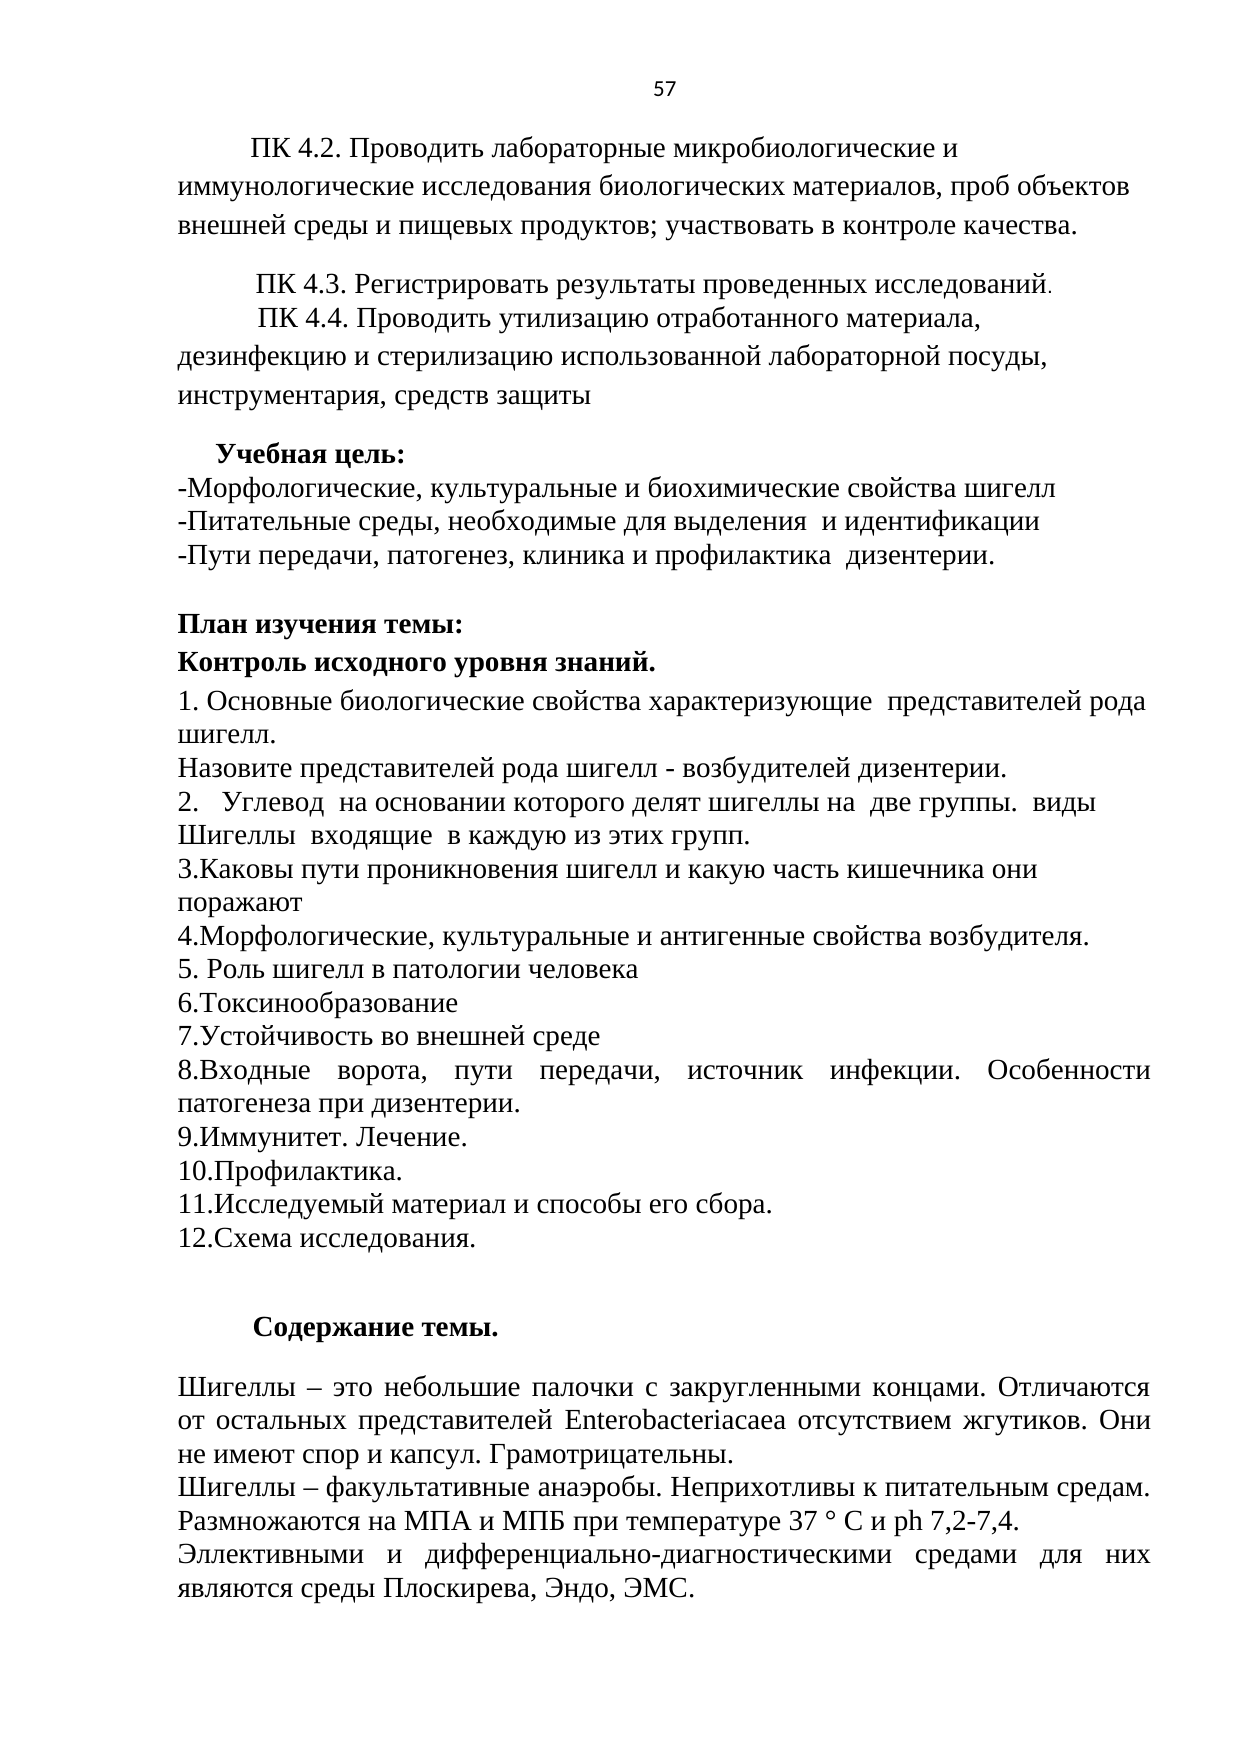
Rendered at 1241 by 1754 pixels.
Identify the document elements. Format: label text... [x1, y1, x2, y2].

text 8.Входные ворота, пути передачи, источник инфекции. Особенности патогенеза при дизентерии. [177, 1052, 1152, 1119]
text 9.Иммунитет. Лечение. [177, 1119, 1152, 1153]
text План изучения темы: [177, 606, 1152, 639]
text 12.Схема исследования. [177, 1220, 1152, 1253]
text ПК 4.4. Проводить утилизацию отработанного материала, дезинфекцию и стерилизацию использованной лабораторной посуды, инструментария, средств защиты [177, 300, 1152, 410]
text Назовите представителей рода шигелл - возбудителей дизентерии. [177, 750, 1152, 784]
text Содержание темы. [252, 1309, 1152, 1343]
text 7.Устойчивость во внешней среде [177, 1018, 1152, 1052]
text Учебная цель: [215, 436, 1152, 470]
text Эллективными и дифференциально-диагностическими средами для них являются среды Плоскирева, Эндо, ЭМС. [177, 1536, 1152, 1603]
text 10.Профилактика. [177, 1153, 1152, 1186]
text 11.Исследуемый материал и способы его сбора. [177, 1186, 1152, 1220]
text -Питательные среды, необходимые для выделения и идентификации [177, 503, 1152, 537]
text 4.Морфологические, культуральные и антигенные свойства возбудителя. [177, 918, 1152, 951]
text ПК 4.3. Регистрировать результаты проведенных исследований. [177, 266, 1152, 300]
text Шигеллы – это небольшие палочки с закругленными концами. Отличаются от остальных представителей Enterobacteriacaea отсутствием жгутиков. Они не имеют спор и капсул. Грамотрицательны. [177, 1369, 1152, 1469]
text ПК 4.2. Проводить лабораторные микробиологические и иммунологические исследования биологических материалов, проб объектов внешней среды и пищевых продуктов; участвовать в контроле качества. [177, 130, 1152, 240]
text 3.Каковы пути проникновения шигелл и какую часть кишечника они поражают [177, 851, 1152, 918]
text Контроль исходного уровня знаний. [177, 644, 1152, 678]
text 2. Углевод на основании которого делят шигеллы на две группы. виды Шигеллы входящие в каждую из этих групп. [177, 784, 1152, 851]
text 1. Основные биологические свойства характеризующие представителей рода шигелл. [177, 683, 1152, 750]
text -Пути передачи, патогенез, клиника и профилактика дизентерии. [177, 537, 1152, 570]
text 6.Токсинообразование [177, 985, 1152, 1018]
text Шигеллы – факультативные анаэробы. Неприхотливы к питательным средам. Размножаются на МПА и МПБ при температуре 37 ° С и ph 7,2-7,4. [177, 1469, 1152, 1536]
text -Морфологические, культуральные и биохимические свойства шигелл [177, 470, 1152, 503]
text 5. Роль шигелл в патологии человека [177, 951, 1152, 985]
